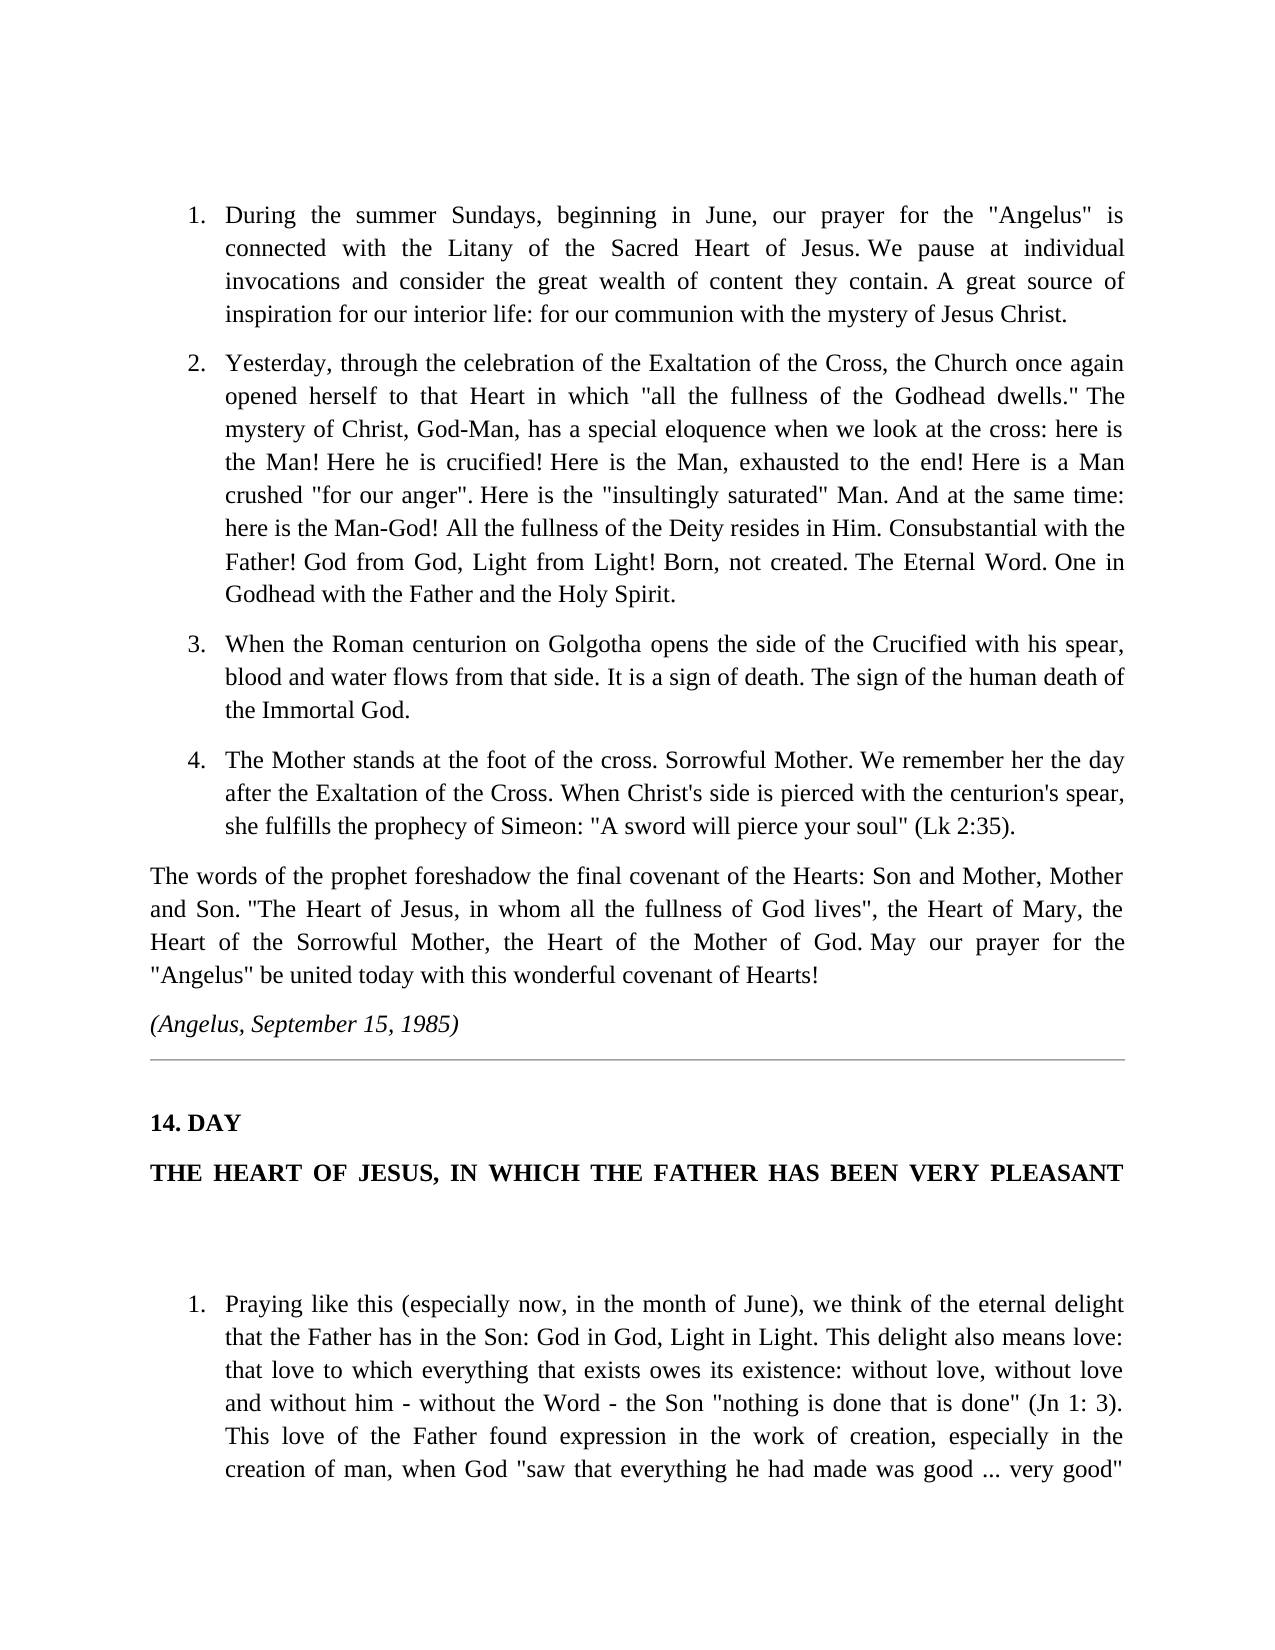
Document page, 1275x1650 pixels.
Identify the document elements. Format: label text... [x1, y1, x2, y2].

list Yesterday, through the celebration of the Exaltation of the Cross, the Church once again opened herself to that Heart in which "all the fullness of the Godhead dwells." The mystery of Christ, God-Man, has a special eloquence when we look at the cross: here is the Man! Here he is crucified! Here is the Man, exhausted to the end! Here is a Man crushed "for our anger". Here is the "insultingly saturated" Man. And at the same time: here is the Man-God! All the fullness of the Deity resides in Him. Consubstantial with the Father! God from God, Light from Light! Born, not created. The Eternal Word. One in Godhead with the Father and the Holy Spirit. [187, 348, 1125, 608]
list During the summer Sundays, beginning in June, our prayer for the "Angelus" is connected with the Litany of the Sacred Heart of Jesus. We pause at individual invocations and consider the great wealth of content they contain. A great source of inspiration for our interior life: for our communion with the mystery of Jesus Christ. [187, 200, 1125, 327]
list When the Roman centurion on Golgotha ​​opens the side of the Crucified with his spear, blood and water flows from that side. It is a sign of death. The sign of the human death of the Immortal God. [187, 629, 1125, 724]
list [187, 1289, 1125, 1483]
text THE HEART OF JESUS, IN WHICH THE FATHER HAS BEEN VERY PLEASANT [150, 1158, 1125, 1219]
text 14. DAY [150, 1108, 1125, 1137]
list The Mother stands at the foot of the cross. Sorrowful Mother. We remember her the day after the Exaltation of the Cross. When Christ's side is pierced with the centurion's spear, she fulfills the prophecy of Simeon: "A sword will pierce your soul" (Lk 2:35). [187, 745, 1125, 840]
text The words of the prophet foreshadow the final covenant of the Hearts: Son and Mother, Mother and Son. "The Heart of Jesus, in whom all the fullness of God lives", the Heart of Mary, the Heart of the Sorrowful Mother, the Heart of the Mother of God. May our prayer for the "Angelus" be united today with this wonderful covenant of Hearts! [150, 861, 1125, 988]
text (Angelus, September 15, 1985) [150, 1009, 1125, 1038]
